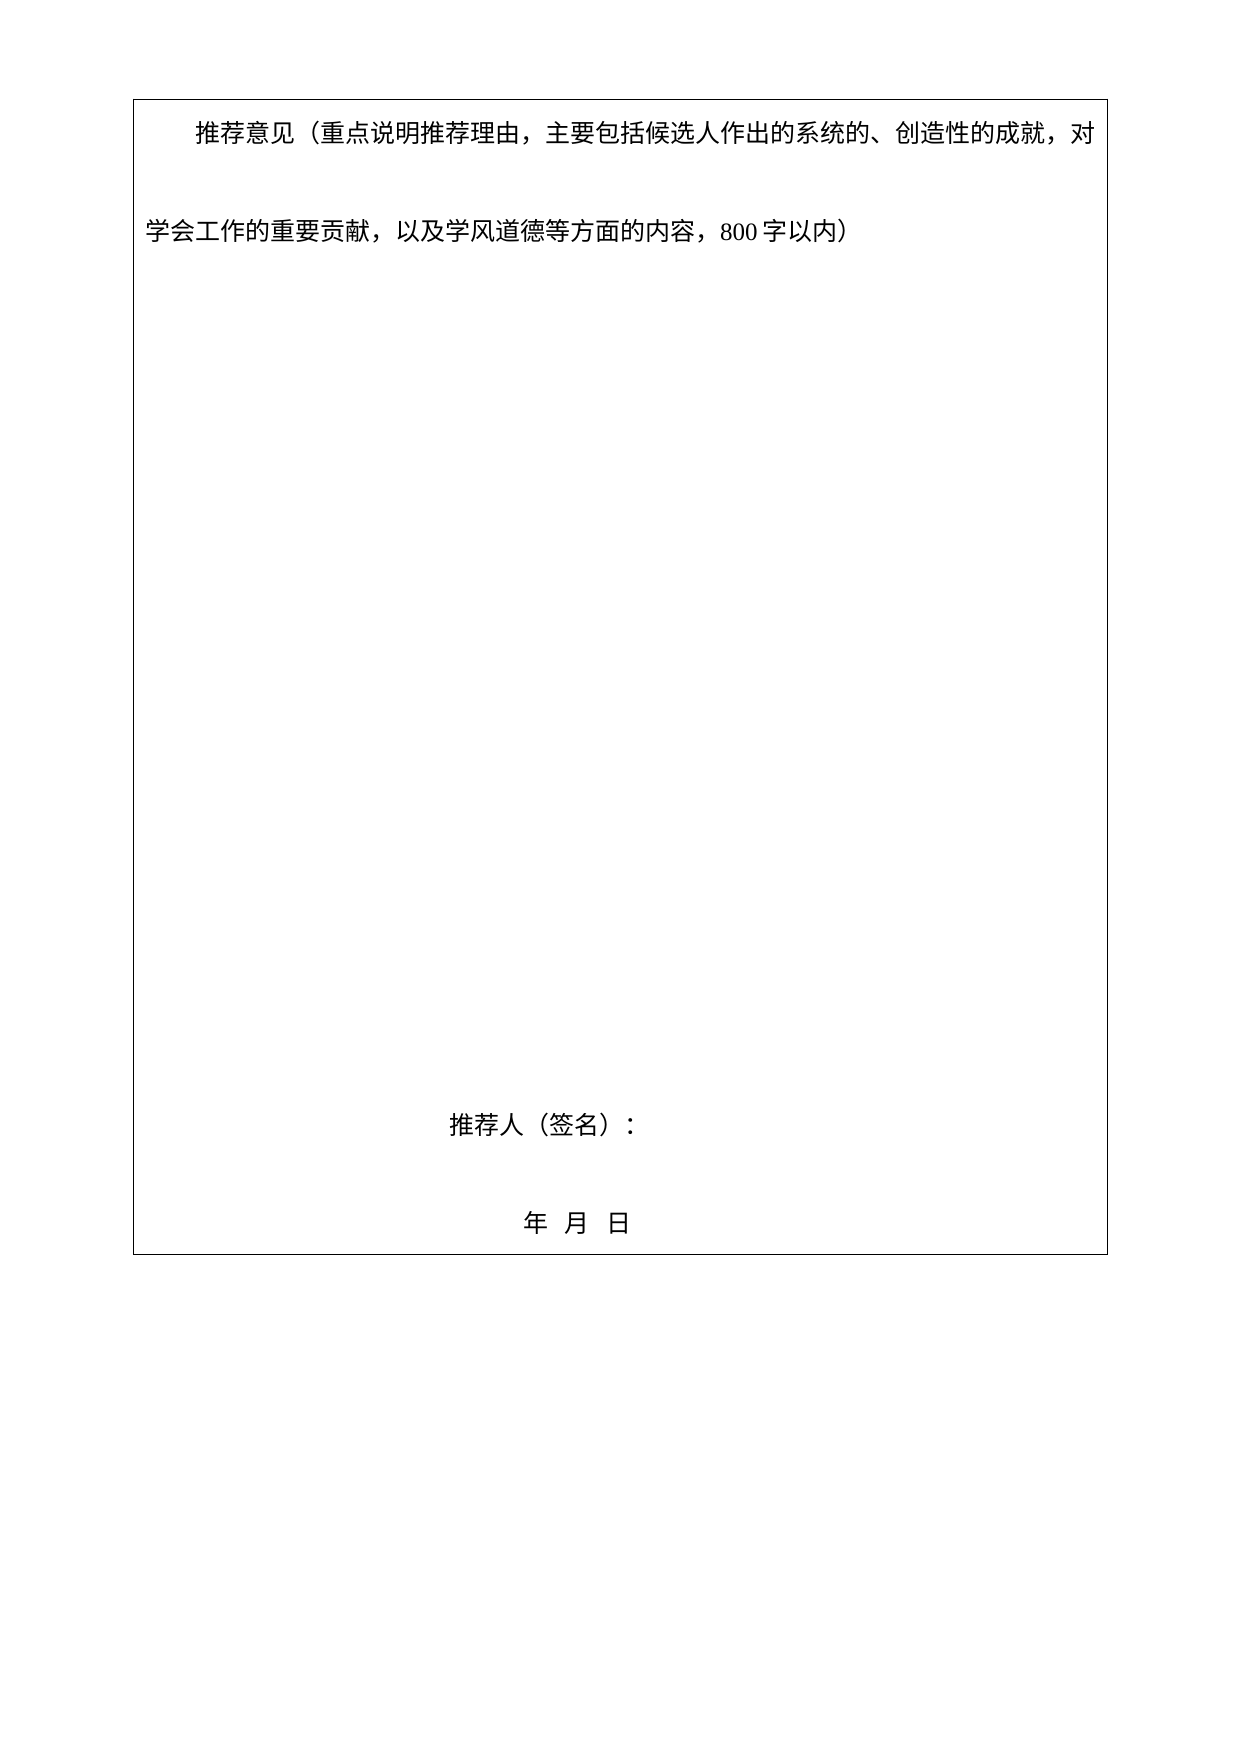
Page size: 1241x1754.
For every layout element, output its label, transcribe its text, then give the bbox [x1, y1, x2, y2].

table_cell 推荐意见（重点说明推荐理由，主要包括候选人作出的系统的、创造性的成就，对学会工作的重要贡献，以及学风道德等方面的内容，800字以内） 推荐人（签名）： 年 月 日 [134, 100, 1107, 1254]
